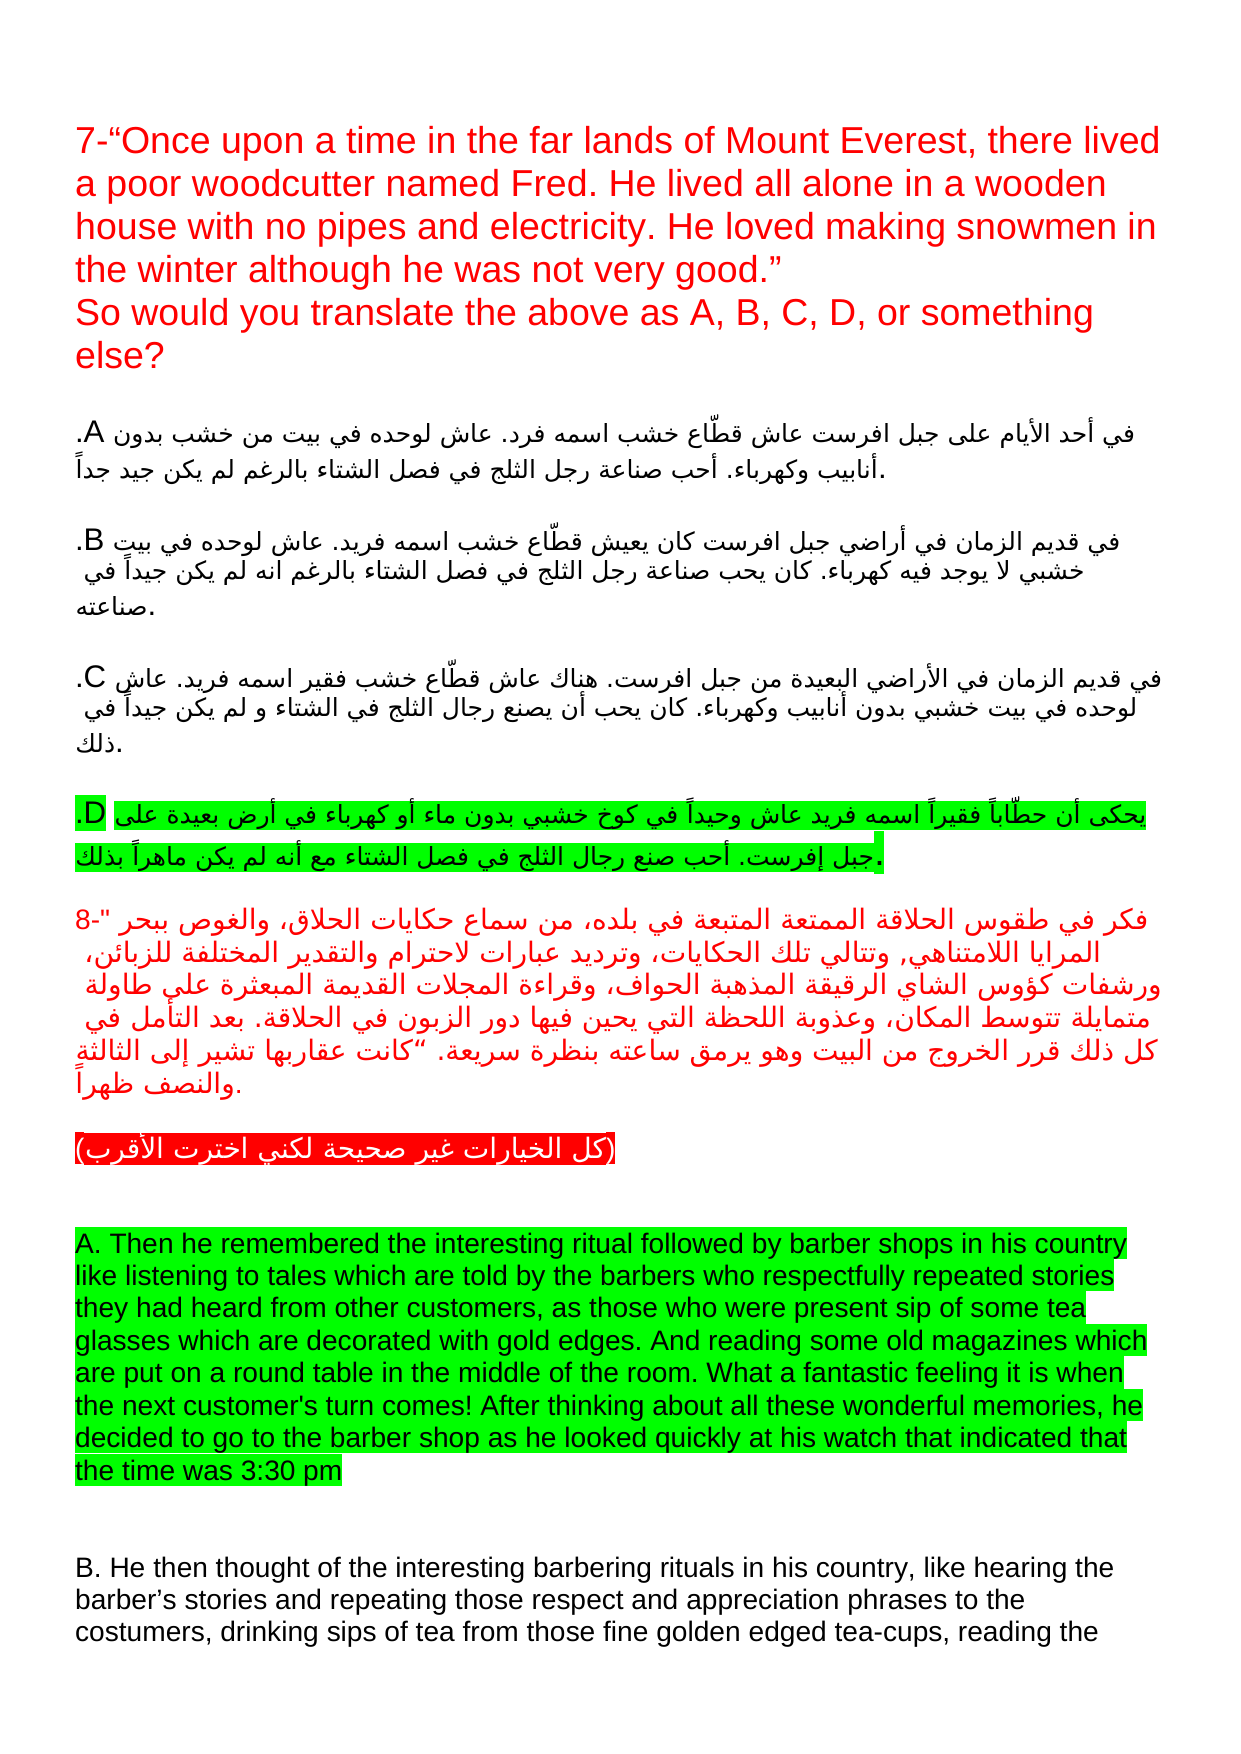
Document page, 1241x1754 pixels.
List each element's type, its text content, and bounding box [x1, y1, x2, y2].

text 8-"فكر في طقوس الحلاقة الممتعة المتبعة في بلده، من سماع حكايات الحلاق، والغوص ببحر المرايا اللامتناهي, وتتالي تلك الحكايات، وترديد عبارات لاحترام والتقدير المختلفة للزبائن، ورشفات كؤوس الشاي الرقيقة المذهبة الحواف، وقراءة المجلات القديمة المبعثرة على طاولة متمايلة تتوسط المكان، وعذوبة اللحظة التي يحين فيها دور الزبون في الحلاقة. بعد التأمل في كل ذلك قرر الخروج من البيت وهو يرمق ساعته بنظرة سريعة. “كانت عقاربها تشير إلى الثالثة والنصف ظهراً. (كل الخيارات غير صحيحة لكني اخترت الأقرب) [75, 903, 1165, 1165]
text 7-“Once upon a time in the far lands of Mount Everest, there lived a poor woodcutter named Fred. He lived all alone in a wooden house with no pipes and electricity. He loved making snowmen in the winter although he was not very good.” So would you translate the above as A, B, C, D, or something else? .Aفي أحد الأيام على جبل افرست عاش قطّاع خشب اسمه فرد. عاش لوحده في بيت من خشب بدون أنابيب وكهرباء. أحب صناعة رجل الثلج في فصل الشتاء بالرغم لم يكن جيد جداً. .Bفي قديم الزمان في أراضي جبل افرست كان يعيش قطّاع خشب اسمه فريد. عاش لوحده في بيت خشبي لا يوجد فيه كهرباء. كان يحب صناعة رجل الثلج في فصل الشتاء بالرغم انه لم يكن جيداً في صناعته. .Cفي قديم الزمان في الأراضي البعيدة من جبل افرست. هناك عاش قطّاع خشب فقير اسمه فريد. عاش لوحده في بيت خشبي بدون أنابيب وكهرباء. كان يحب أن يصنع رجال الثلج في الشتاء و لم يكن جيداً في ذلك. .Dيحكى أن حطّاباً فقيراً اسمه فريد عاش وحيداً في كوخ خشبي بدون ماء أو كهرباء في أرض بعيدة على جبل إفرست. أحب صنع رجال الثلج في فصل الشتاء مع أنه لم يكن ماهراً بذلك. [75, 75, 1165, 874]
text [75, 1194, 1165, 1648]
